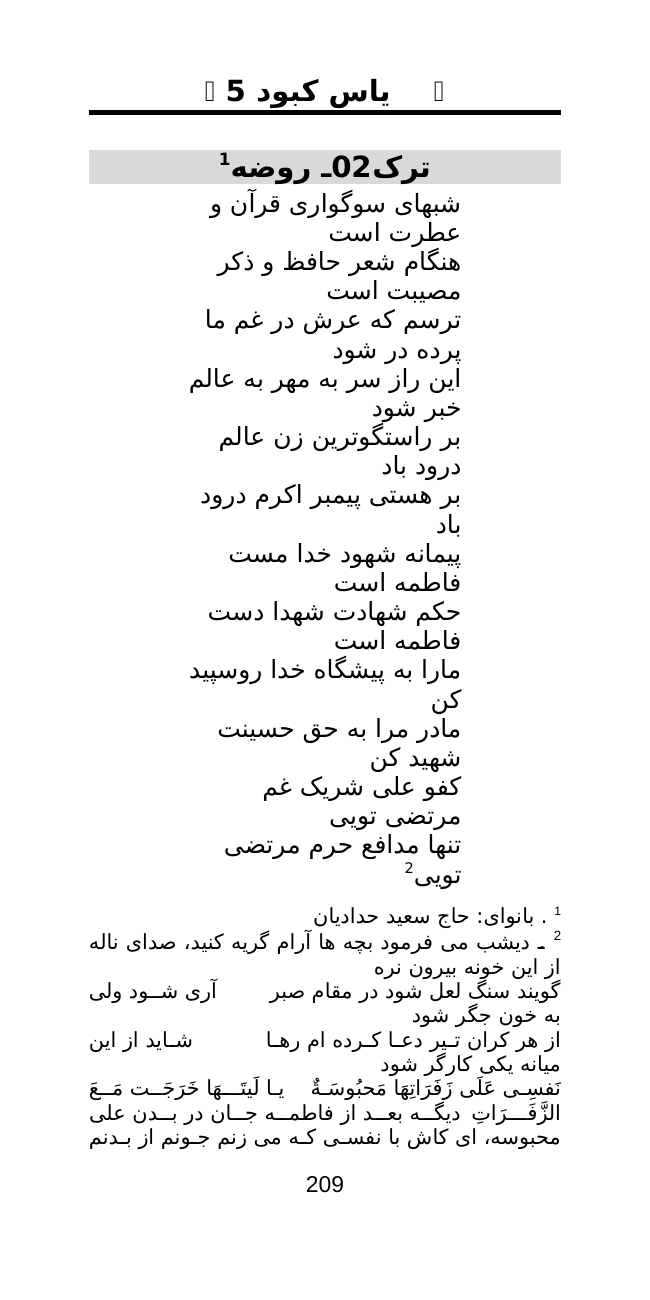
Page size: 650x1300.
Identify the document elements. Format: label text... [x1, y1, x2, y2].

text ترک02ـ روضه [89, 150, 561, 184]
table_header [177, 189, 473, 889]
